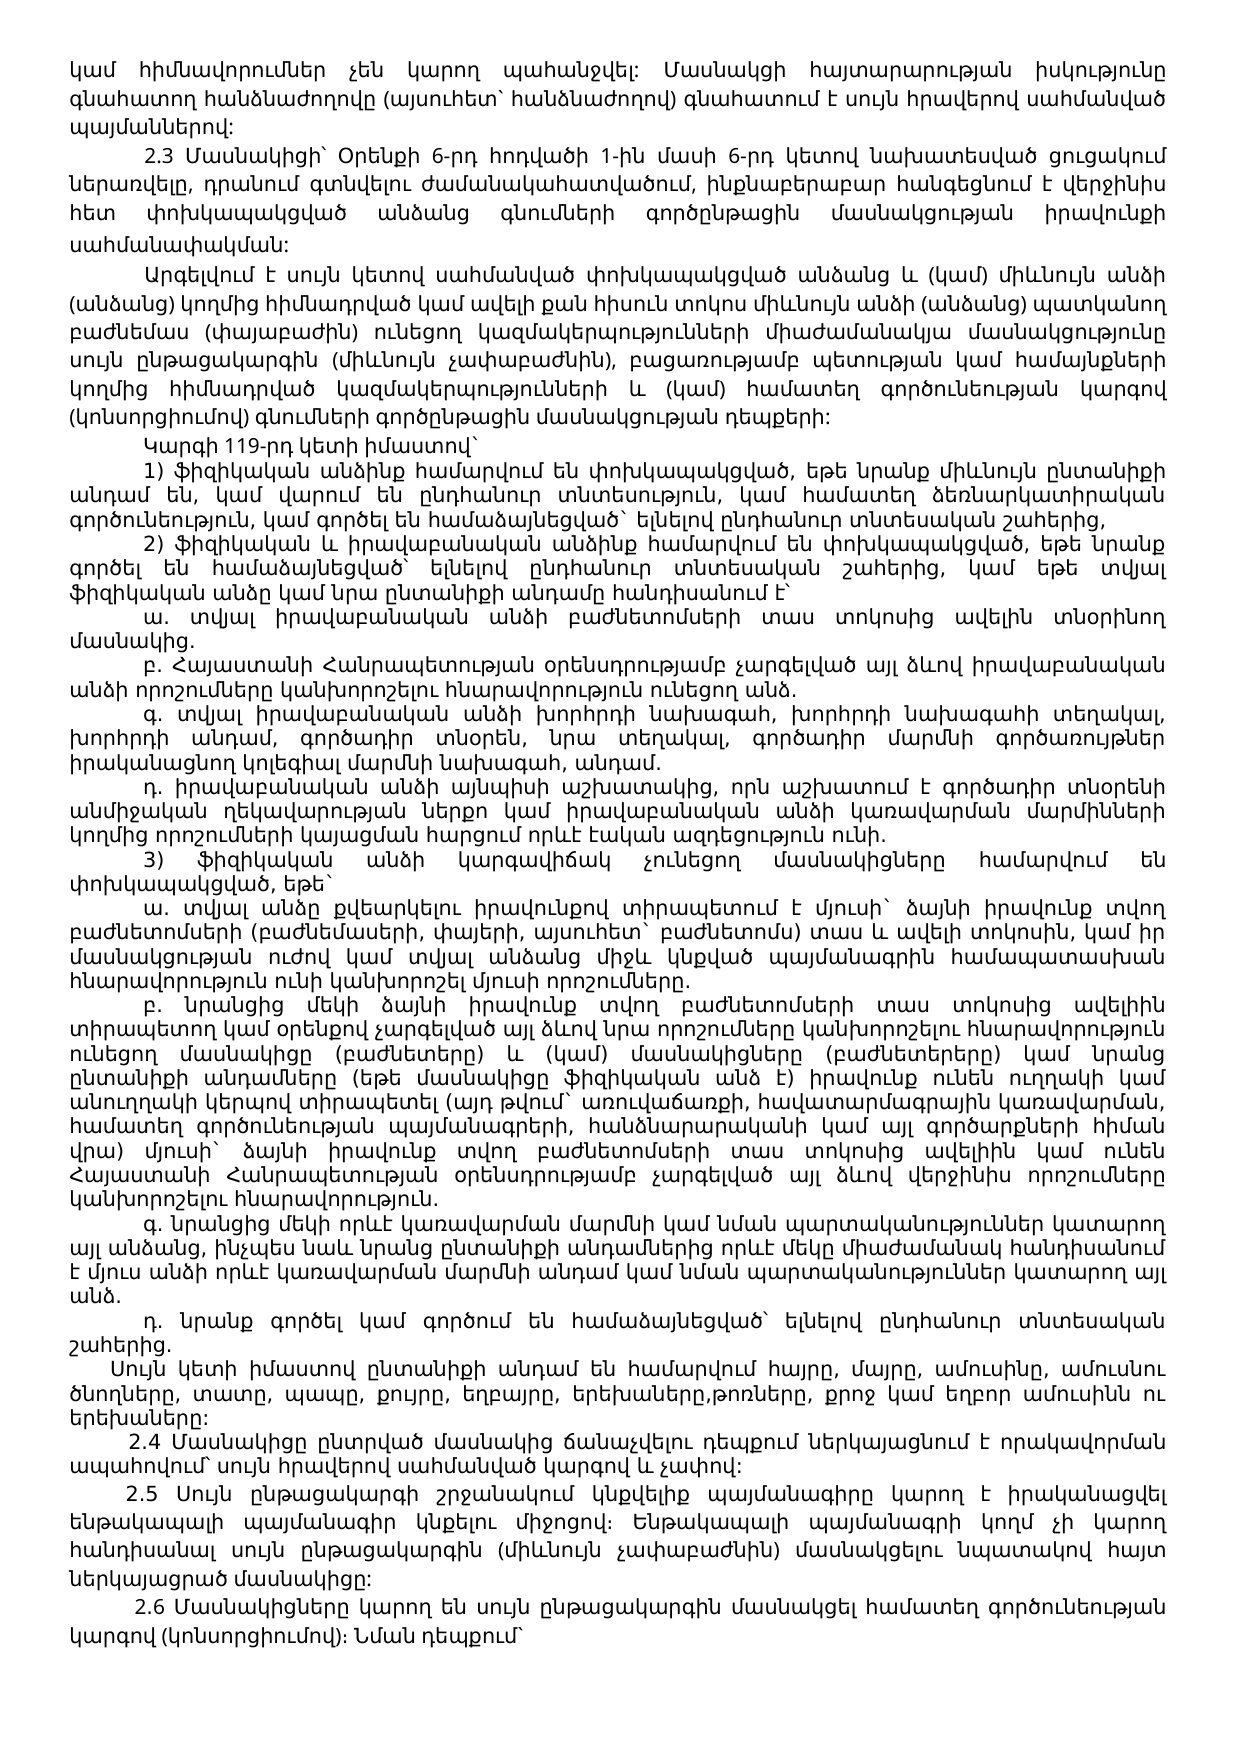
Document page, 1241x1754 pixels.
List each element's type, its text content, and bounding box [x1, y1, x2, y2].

text բ. Հայաստանի Հանրապետության օրենսդրությամբ չարգելված այլ ձևով իրավաբանական անձի որոշումները կանխորոշելու հնարավորություն ունեցող անձ. [69, 653, 1167, 702]
text 2.4 Մասնակիցը ընտրված մասնակից ճանաչվելու դեպքում ներկայացնում է որակավորման ապահովում՝ սույն հրավերով սահմանված կարգով և չափով: [69, 1430, 1167, 1479]
text Սույն կետի իմաստով ընտանիքի անդամ են համարվում հայրը, մայրը, ամուսինը, ամուսնու ծնողները, տատը, պապը, քույրը, եղբայրը, երեխաները,թոռները, քրոջ կամ եղբոր ամուսինն ու երեխաները: [69, 1357, 1167, 1430]
text գ. նրանցից մեկի որևէ կառավարման մարմնի կամ նման պարտականություններ կատարող այլ անձանց, ինչպես նաև նրանց ընտանիքի անդամներից որևէ մեկը միաժամանակ հանդիսանում է մյուս անձի որևէ կառավարման մարմնի անդամ կամ նման պարտականություններ կատարող այլ անձ. [69, 1212, 1167, 1309]
text 2.5 Սույն ընթացակարգի շրջանակում կնքվելիք պայմանագիրը կարող է իրականացվել ենթակապալի պայմանագիր կնքելու միջոցով։ Ենթակապալի պայմանագրի կողմ չի կարող հանդիսանալ սույն ընթացակարգին (միևնույն չափաբաժնին) մասնակցելու նպատակով հայտ ներկայացրած մասնակիցը: [69, 1479, 1167, 1592]
text Արգելվում է սույն կետով սահմանված փոխկապակցված անձանց և (կամ) միևնույն անձի (անձանց) կողմից հիմնադրված կամ ավելի քան հիսուն տոկոս միևնույն անձի (անձանց) պատկանող բաժնեմաս (փայաբաժին) ունեցող կազմակերպությունների միաժամանակյա մասնակցությունը սույն ընթացակարգին (միևնույն չափաբաժնին), բացառությամբ պետության կամ համայնքների կողմից հիմնադրված կազմակերպությունների և (կամ) համատեղ գործունեության կարգով (կոնսորցիումով) գնումների գործընթացին մասնակցության դեպքերի: [69, 260, 1167, 431]
text 3) ֆիզիկական անձի կարգավիճակ չունեցող մասնակիցները համարվում են փոխկապակցված, եթե` [69, 848, 1167, 896]
text 1) ֆիզիկական անձինք համարվում են փոխկապակցված, եթե նրանք միևնույն ընտանիքի անդամ են, կամ վարում են ընդհանուր տնտեսություն, կամ համատեղ ձեռնարկատիրական գործունեություն, կամ գործել են համաձայնեցված` ելնելով ընդհանուր տնտեսական շահերից, [69, 459, 1167, 532]
text ա. տվյալ իրավաբանական անձի բաժնետոմսերի տաս տոկոսից ավելին տնօրինող մասնակից. [69, 605, 1167, 653]
text բ. նրանցից մեկի ձայնի իրավունք տվող բաժնետոմսերի տաս տոկոսից ավելիին տիրապետող կամ օրենքով չարգելված այլ ձևով նրա որոշումները կանխորոշելու հնարավորություն ունեցող մասնակիցը (բաժնետերը) և (կամ) մասնակիցները (բաժնետերերը) կամ նրանց ընտանիքի անդամները (եթե մասնակիցը ֆիզիկական անձ է) իրավունք ունեն ուղղակի կամ անուղղակի կերպով տիրապետել (այդ թվում` առուվաճառքի, հավատարմագրային կառավարման, համատեղ գործունեության պայմանագրերի, հանձնարարականի կամ այլ գործարքների հիման վրա) մյուսի` ձայնի իրավունք տվող բաժնետոմսերի տաս տոկոսից ավելիին կամ ունեն Հայաստանի Հանրապետության օրենսդրությամբ չարգելված այլ ձևով վերջինիս որոշումները կանխորոշելու հնարավորություն. [69, 993, 1167, 1212]
text դ. իրավաբանական անձի այնպիսի աշխատակից, որն աշխատում է գործադիր տնօրենի անմիջական ղեկավարության ներքո կամ իրավաբանական անձի կառավարման մարմինների կողմից որոշումների կայացման հարցում որևէ էական ազդեցություն ունի. [69, 775, 1167, 848]
text Կարգի 119-րդ կետի իմաստով` [69, 431, 1167, 459]
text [69, 56, 1167, 141]
text 2.3 Մասնակիցի՝ Օրենքի 6-րդ հոդվածի 1-ին մասի 6-րդ կետով նախատեսված ցուցակում ներառվելը, դրանում գտնվելու ժամանակահատվածում, ինքնաբերաբար հանգեցնում է վերջինիս հետ փոխկապակցված անձանց գնումների գործընթացին մասնակցության իրավունքի սահմանափակման: [69, 141, 1167, 260]
text գ. տվյալ իրավաբանական անձի խորհրդի նախագահ, խորհրդի նախագահի տեղակալ, խորհրդի անդամ, գործադիր տնօրեն, նրա տեղակալ, գործադիր մարմնի գործառույթներ իրականացնող կոլեգիալ մարմնի նախագահ, անդամ. [69, 702, 1167, 775]
text ա. տվյալ անձը քվեարկելու իրավունքով տիրապետում է մյուսի` ձայնի իրավունք տվող բաժնետոմսերի (բաժնեմասերի, փայերի, այսուհետ` բաժնետոմս) տաս և ավելի տոկոսին, կամ իր մասնակցության ուժով կամ տվյալ անձանց միջև կնքված պայմանագրին համապատասխան հնարավորություն ունի կանխորոշել մյուսի որոշումները. [69, 896, 1167, 993]
text դ. նրանք գործել կամ գործում են համաձայնեցված՝ ելնելով ընդհանուր տնտեսական շահերից. [69, 1309, 1167, 1357]
text 2) ֆիզիկական և իրավաբանական անձինք համարվում են փոխկապակցված, եթե նրանք գործել են համաձայնեցված՝ ելնելով ընդհանուր տնտեսական շահերից, կամ եթե տվյալ ֆիզիկական անձը կամ նրա ընտանիքի անդամը հանդիսանում է՝ [69, 532, 1167, 605]
text 2.6 Մասնակիցները կարող են սույն ընթացակարգին մասնակցել համատեղ գործունեության կարգով (կոնսորցիումով)։ Նման դեպքում` [69, 1592, 1167, 1649]
